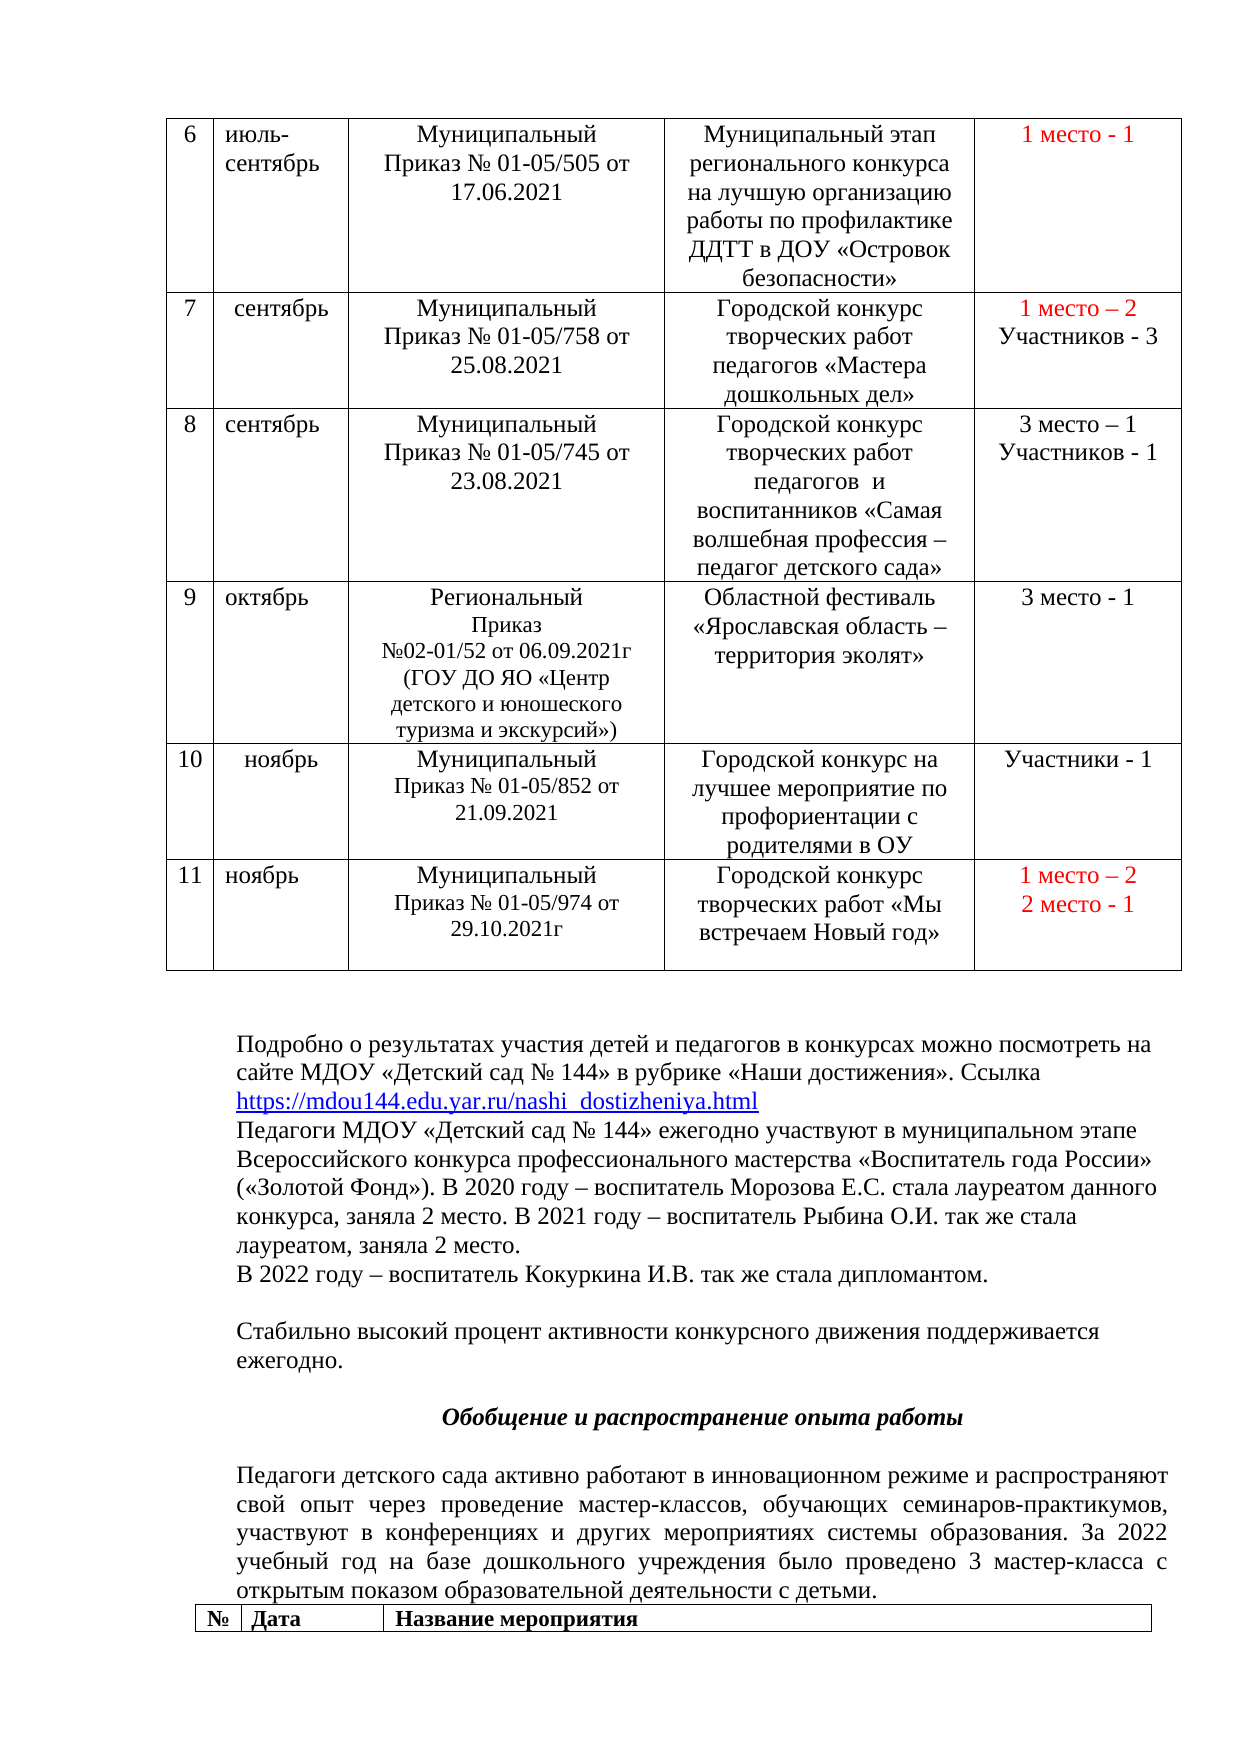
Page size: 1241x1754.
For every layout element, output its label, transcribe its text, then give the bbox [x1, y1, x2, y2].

table_cell Городской конкурс творческих работ педагогов и воспитанников «Самая волшебная профессия –педагог детского сада» [665, 409, 974, 581]
text В 2022 году – воспитатель Кокуркина И.В. так же стала дипломантом. [236, 1259, 1169, 1287]
text Стабильно высокий процент активности конкурсного движения поддерживается ежегодно. [236, 1316, 1169, 1374]
table_cell Муниципальный этап регионального конкурса на лучшую организацию работы по профилактике ДДТТ в ДОУ «Островок безопасности» [665, 119, 974, 292]
table_cell Муниципальный Приказ № 01-05/852 от 21.09.2021 [349, 744, 664, 859]
table_cell Участники - 1 [975, 744, 1181, 859]
table_header № [196, 1605, 241, 1631]
table_cell Муниципальный Приказ № 01-05/505 от 17.06.2021 [349, 119, 664, 292]
table_cell Муниципальный Приказ № 01-05/745 от 23.08.2021 [349, 409, 664, 581]
table_cell Городской конкурс на лучшее мероприятие по профориентации с родителями в ОУ [665, 744, 974, 859]
table_cell ноябрь [214, 860, 348, 970]
table_cell 3 место – 1 Участников - 1 [975, 409, 1181, 581]
table_cell 1 место – 2 Участников - 3 [975, 293, 1181, 408]
text Обобщение и распространение опыта работы [236, 1402, 1169, 1431]
text Подробно о результатах участия детей и педагогов в конкурсах можно посмотреть на сайте МДОУ «Детский сад № 144» в рубрике «Наши достижения». Ссылка [236, 1029, 1169, 1086]
table_cell 1 место - 1 [975, 119, 1181, 292]
table_cell 11 [167, 860, 213, 970]
text Педагоги МДОУ «Детский сад № 144» ежегодно участвуют в муниципальном этапе Всероссийского конкурса профессионального мастерства «Воспитатель года России» («Золотой Фонд»). В 2020 году – воспитатель Морозова Е.С. стала лауреатом данного конкурса, заняла 2 место. В 2021 году – воспитатель Рыбина О.И. так же стала лауреатом, заняла 2 место. [236, 1115, 1169, 1259]
text https://mdou144.edu.yar.ru/nashi_dostizheniya.html [236, 1086, 1169, 1115]
text Педагоги детского сада активно работают в инновационном режиме и распространяют свой опыт через проведение мастер-классов, обучающих семинаров-практикумов, участвуют в конференциях и других мероприятиях системы образования. За 2022 учебный год на базе дошкольного учреждения было проведено 3 мастер-класса с открытым показом образовательной деятельности с детьми. [236, 1460, 1169, 1604]
table_cell ноябрь [214, 744, 348, 859]
table_cell 3 место - 1 [975, 582, 1181, 743]
table_header Дата [242, 1605, 383, 1631]
table_cell Муниципальный Приказ № 01-05/974 от 29.10.2021г [349, 860, 664, 970]
table_cell Городской конкурс творческих работ «Мы встречаем Новый год» [665, 860, 974, 970]
table_cell сентябрь [214, 409, 348, 581]
table_cell 1 место – 2 2 место - 1 [975, 860, 1181, 970]
table_cell 6 [167, 119, 213, 292]
table_cell октябрь [214, 582, 348, 743]
table_cell сентябрь [214, 293, 348, 408]
table_cell 9 [167, 582, 213, 743]
table_cell Муниципальный Приказ № 01-05/758 от 25.08.2021 [349, 293, 664, 408]
table_cell Областной фестиваль «Ярославская область – территория эколят» [665, 582, 974, 743]
table_cell 8 [167, 409, 213, 581]
table_cell 7 [167, 293, 213, 408]
table_header Название мероприятия [384, 1605, 1151, 1631]
table_cell 10 [167, 744, 213, 859]
table_cell июль-сентябрь [214, 119, 348, 292]
table_cell Региональный Приказ №02-01/52 от 06.09.2021г (ГОУ ДО ЯО «Центр детского и юношеского туризма и экскурсий») [349, 582, 664, 743]
table_cell Городской конкурс творческих работ педагогов «Мастера дошкольных дел» [665, 293, 974, 408]
